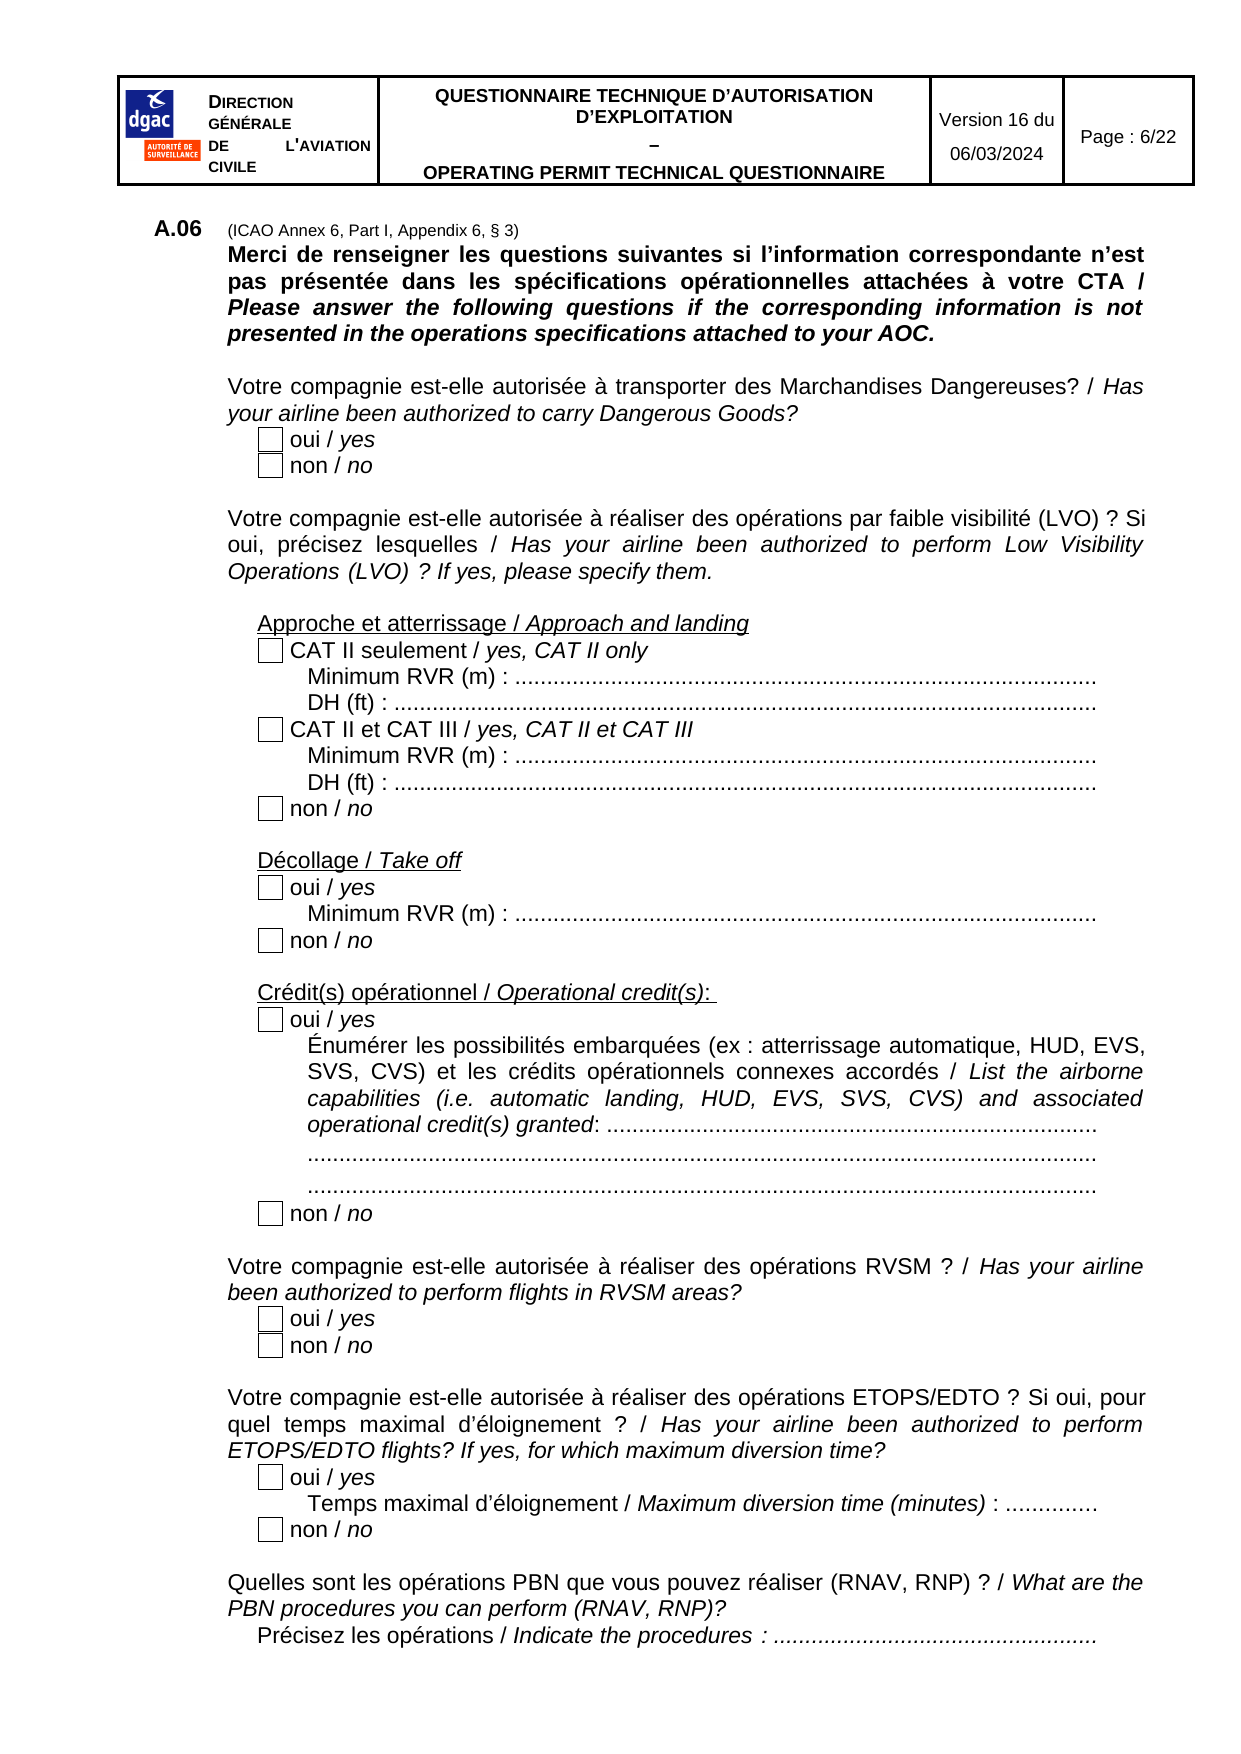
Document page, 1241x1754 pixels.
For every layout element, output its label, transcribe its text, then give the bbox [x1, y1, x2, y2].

text oui / yes [257, 1006, 1146, 1032]
text DH (ft) : [307, 689, 1146, 716]
picture [125, 90, 201, 161]
text Votre compagnie est-elle autorisée à réaliser des opérations ETOPS/EDTO ? Si oui, pour quel temps maximal d’éloignement ? / Has your airline been authorized to perform ETOPS/EDTO flights? If yes, for which maximum diversion time? [227, 1384, 1146, 1463]
text Minimum RVR (m) : [307, 900, 1146, 927]
text non / no [257, 795, 1146, 821]
text CAT II et CAT III / yes, CAT II et CAT III [257, 716, 1146, 742]
text oui / yes [257, 426, 1146, 452]
text Décollage / Take off [254, 847, 1146, 874]
text Merci de renseigner les questions suivantes si l’information correspondante n’est pas présentée dans les spécifications opérationnelles attachées à votre CTA / Please answer the following questions if the corresponding information is not presented in the operations specifications attached to your AOC. [227, 241, 1146, 347]
text Minimum RVR (m) : [307, 742, 1146, 768]
text CAT II seulement / yes, CAT II only [257, 637, 1146, 663]
text Votre compagnie est-elle autorisée à réaliser des opérations par faible visibilité (LVO) ? Si oui, précisez lesquelles / Has your airline been authorized to perform Low Visibility Operations (LVO) ? If yes, please specify them. [227, 505, 1146, 584]
text Précisez les opérations / Indicate the procedures : [257, 1622, 1146, 1648]
text Votre compagnie est-elle autorisée à transporter des Marchandises Dangereuses? / Has your airline been authorized to carry Dangerous Goods? [227, 373, 1146, 426]
text non / no [257, 1200, 1146, 1226]
text Temps maximal d’éloignement / Maximum diversion time (minutes) : [307, 1490, 1146, 1516]
text non / no [257, 1516, 1146, 1542]
text non / no [257, 1332, 1146, 1358]
text Crédit(s) opérationnel / Operational credit(s): [257, 979, 1146, 1006]
text DH (ft) : [307, 768, 1146, 795]
text Énumérer les possibilités embarquées (ex : atterrissage automatique, HUD, EVS, SVS, CVS) et les crédits opérationnels connexes accordés / List the airborne capabilities (i.e. automatic landing, HUD, EVS, SVS, CVS) and associated operational credit(s) granted: [307, 1032, 1146, 1137]
text oui / yes [257, 1305, 1146, 1332]
text Quelles sont les opérations PBN que vous pouvez réaliser (RNAV, RNP) ? / What are the PBN procedures you can perform (RNAV, RNP)? [227, 1569, 1146, 1622]
text oui / yes [257, 1463, 1146, 1490]
text Minimum RVR (m) : [307, 663, 1146, 689]
text non / no [257, 452, 1146, 478]
text A.06 (ICAO Annex 6, Part I, Appendix 6, § 3) [153, 215, 1146, 241]
text non / no [257, 927, 1146, 953]
text Approche et atterrissage / Approach and landing [254, 610, 1146, 637]
text Votre compagnie est-elle autorisée à réaliser des opérations RVSM ? / Has your airline been authorized to perform flights in RVSM areas? [227, 1253, 1146, 1305]
text oui / yes [257, 874, 1146, 900]
